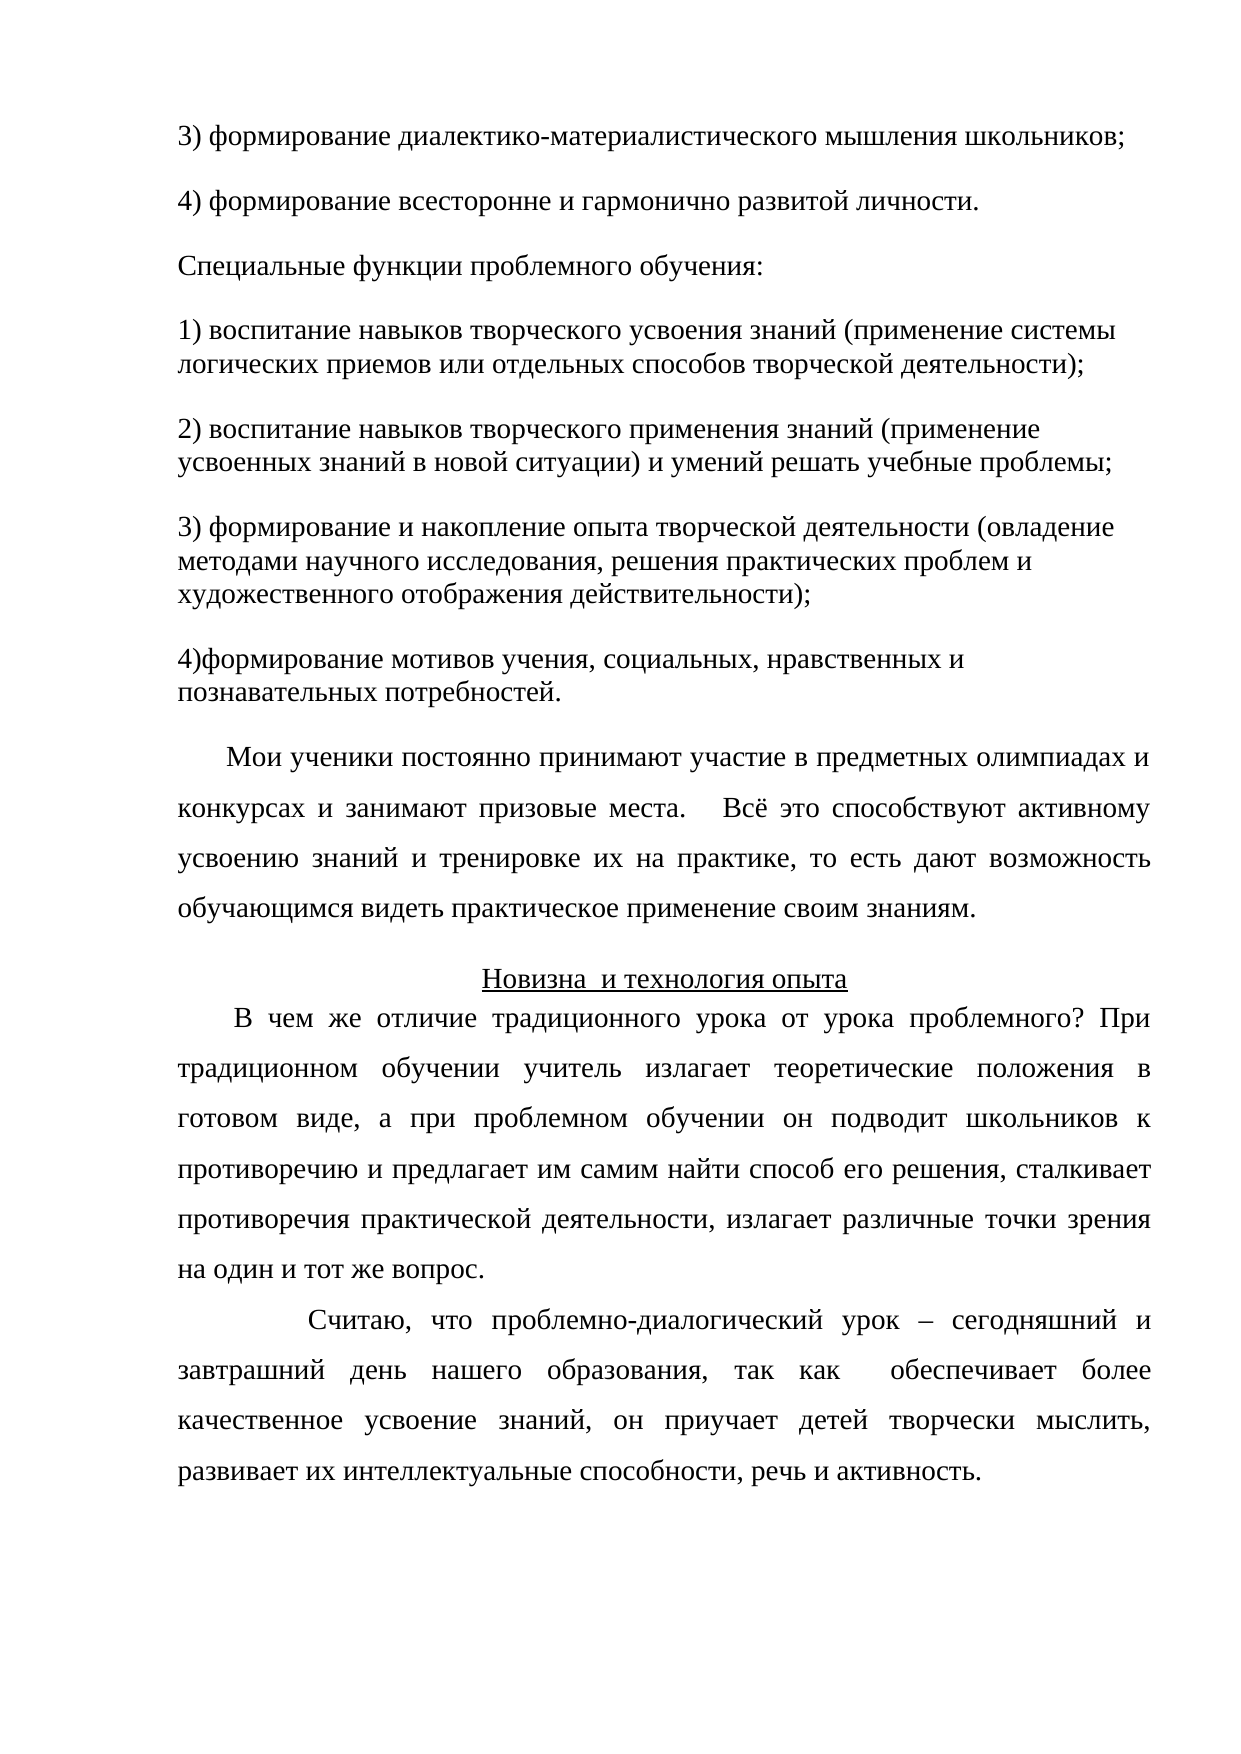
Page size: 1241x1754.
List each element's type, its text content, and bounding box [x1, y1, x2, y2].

text Мои ученики постоянно принимают участие в предметных олимпиадах и конкурсах и занимают призовые места. Всё это способствуют активному усвоению знаний и тренировке их на практике, то есть дают возможность обучающимся видеть практическое применение своим знаниям. [177, 739, 1152, 924]
text Новизна и технология опыта [177, 961, 1152, 995]
text 4) формирование всесторонне и гармонично развитой личности. [177, 183, 1152, 216]
text В чем же отличие традиционного урока от урока проблемного? При традиционном обучении учитель излагает теоретические положения в готовом виде, а при проблемном обучении он подводит школьников к противоречию и предлагает им самим найти способ его решения, сталкивает противоречия практической деятельности, излагает различные точки зрения на один и тот же вопрос. [177, 1000, 1152, 1285]
text Считаю, что проблемно-диалогический урок – сегодняшний и завтрашний день нашего образования, так как обеспечивает более качественное усвоение знаний, он приучает детей творчески мыслить, развивает их интеллектуальные способности, речь и активность. [177, 1302, 1152, 1486]
text 4)формирование мотивов учения, социальных, нравственных и познавательных потребностей. [177, 641, 1152, 708]
text 3) формирование и накопление опыта творческой деятельности (овладение методами научного исследования, решения практических проблем и художественного отображения действительности); [177, 509, 1152, 610]
text 2) воспитание навыков творческого применения знаний (применение усвоенных знаний в новой ситуации) и умений решать учебные проблемы; [177, 411, 1152, 478]
text 1) воспитание навыков творческого усвоения знаний (применение системы логических приемов или отдельных способов творческой деятельности); [177, 312, 1152, 379]
text Специальные функции проблемного обучения: [177, 248, 1152, 281]
text 3) формирование диалектико-материалистического мышления школьников; [177, 118, 1152, 152]
